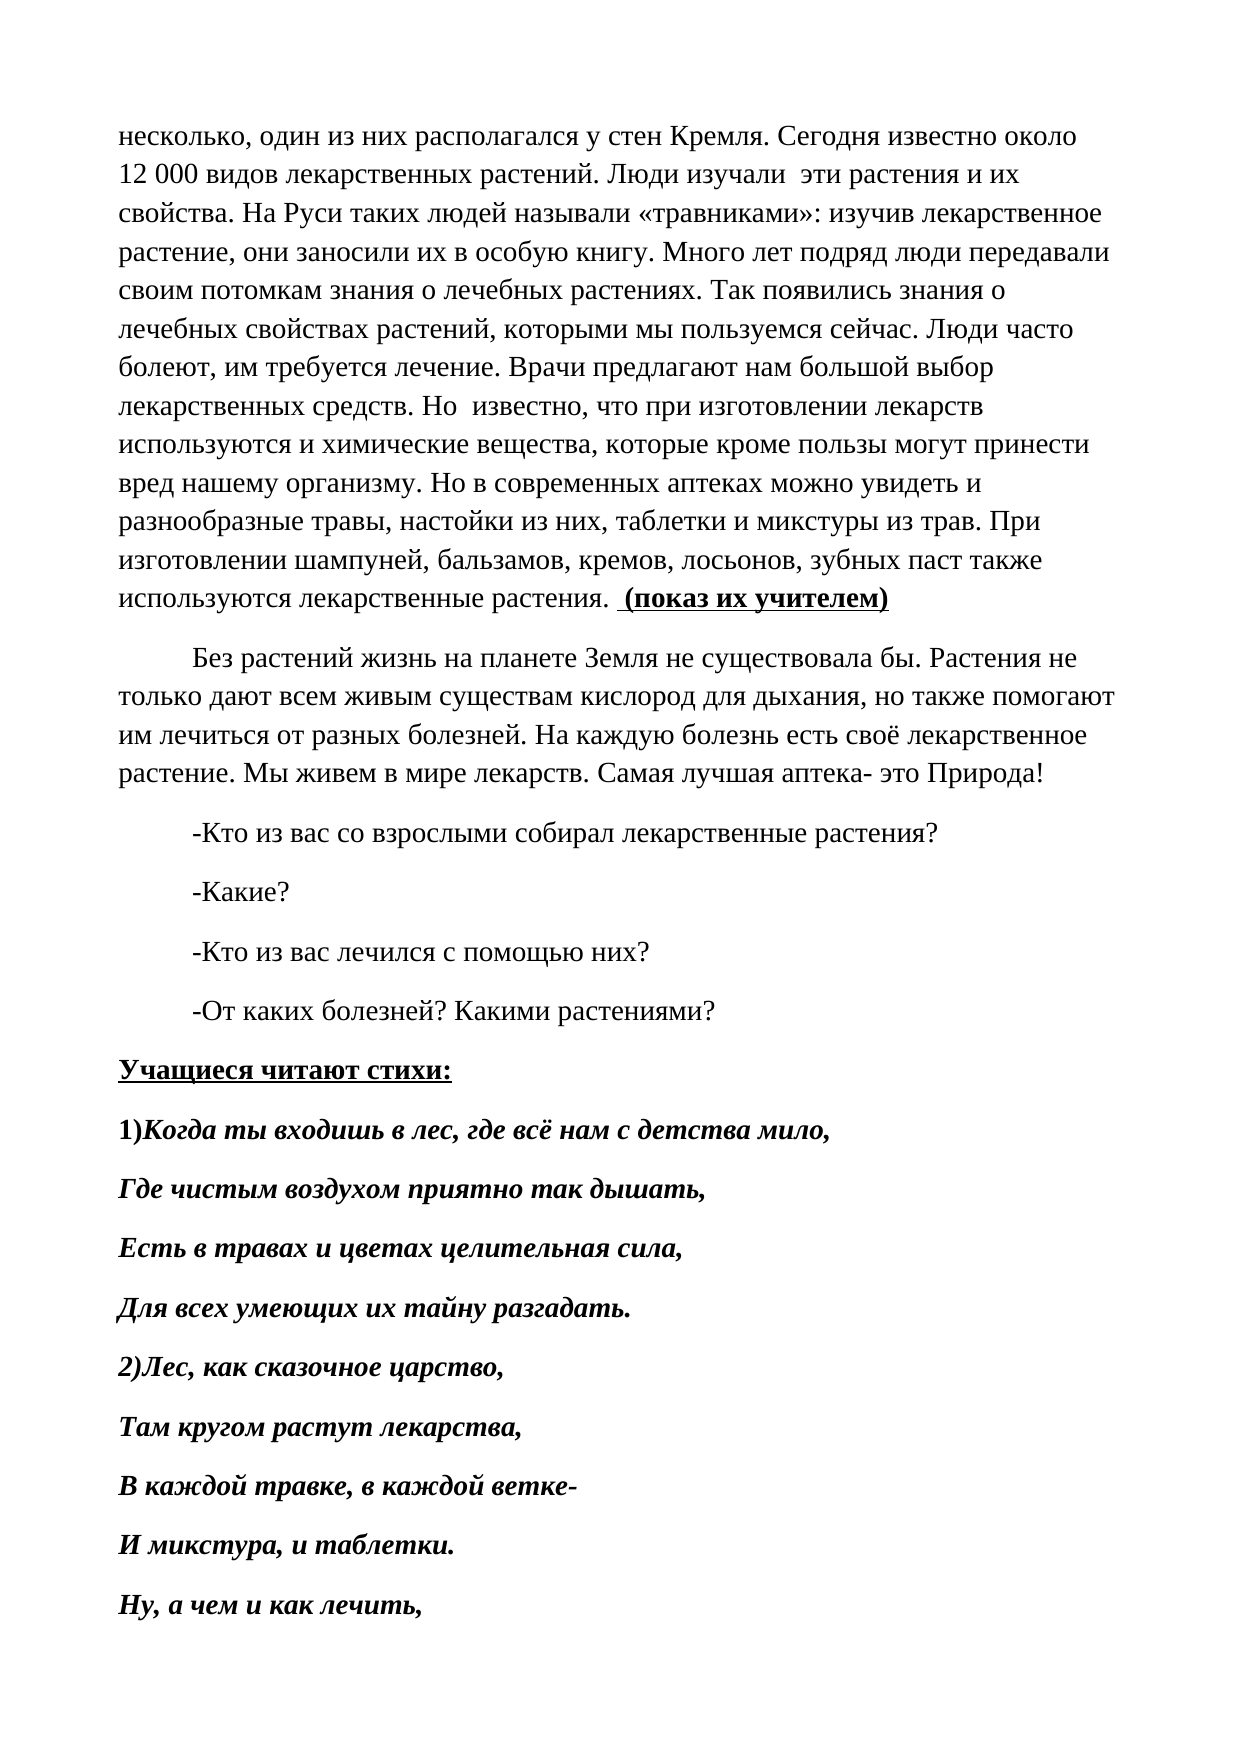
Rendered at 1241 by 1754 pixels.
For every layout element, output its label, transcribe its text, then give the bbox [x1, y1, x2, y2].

text Там кругом растут лекарства, [118, 1409, 1122, 1442]
text Без растений жизнь на планете Земля не существовала бы. Растения не только дают всем живым существам кислород для дыхания, но также помогают им лечиться от разных болезней. На каждую болезнь есть своё лекарственное растение. Мы живем в мире лекарств. Самая лучшая аптека- это Природа! [118, 640, 1122, 789]
text Учащиеся читают стихи: [118, 1052, 1122, 1086]
text Для всех умеющих их тайну разгадать. [118, 1290, 1122, 1323]
text Есть в травах и цветах целительная сила, [118, 1231, 1122, 1264]
text В каждой травке, в каждой ветке- [118, 1468, 1122, 1502]
text 2)Лес, как сказочное царство, [118, 1349, 1122, 1383]
text -Кто из вас лечился с помощью них? [118, 934, 1122, 967]
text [118, 118, 1122, 614]
text -От каких болезней? Какими растениями? [118, 993, 1122, 1027]
text Ну, а чем и как лечить, [118, 1587, 1122, 1620]
text -Кто из вас со взрослыми собирал лекарственные растения? [118, 815, 1122, 848]
text -Какие? [118, 874, 1122, 908]
text И микстура, и таблетки. [118, 1527, 1122, 1561]
text 1)Когда ты входишь в лес, где всё нам с детства мило, [118, 1112, 1122, 1145]
text Где чистым воздухом приятно так дышать, [118, 1171, 1122, 1205]
